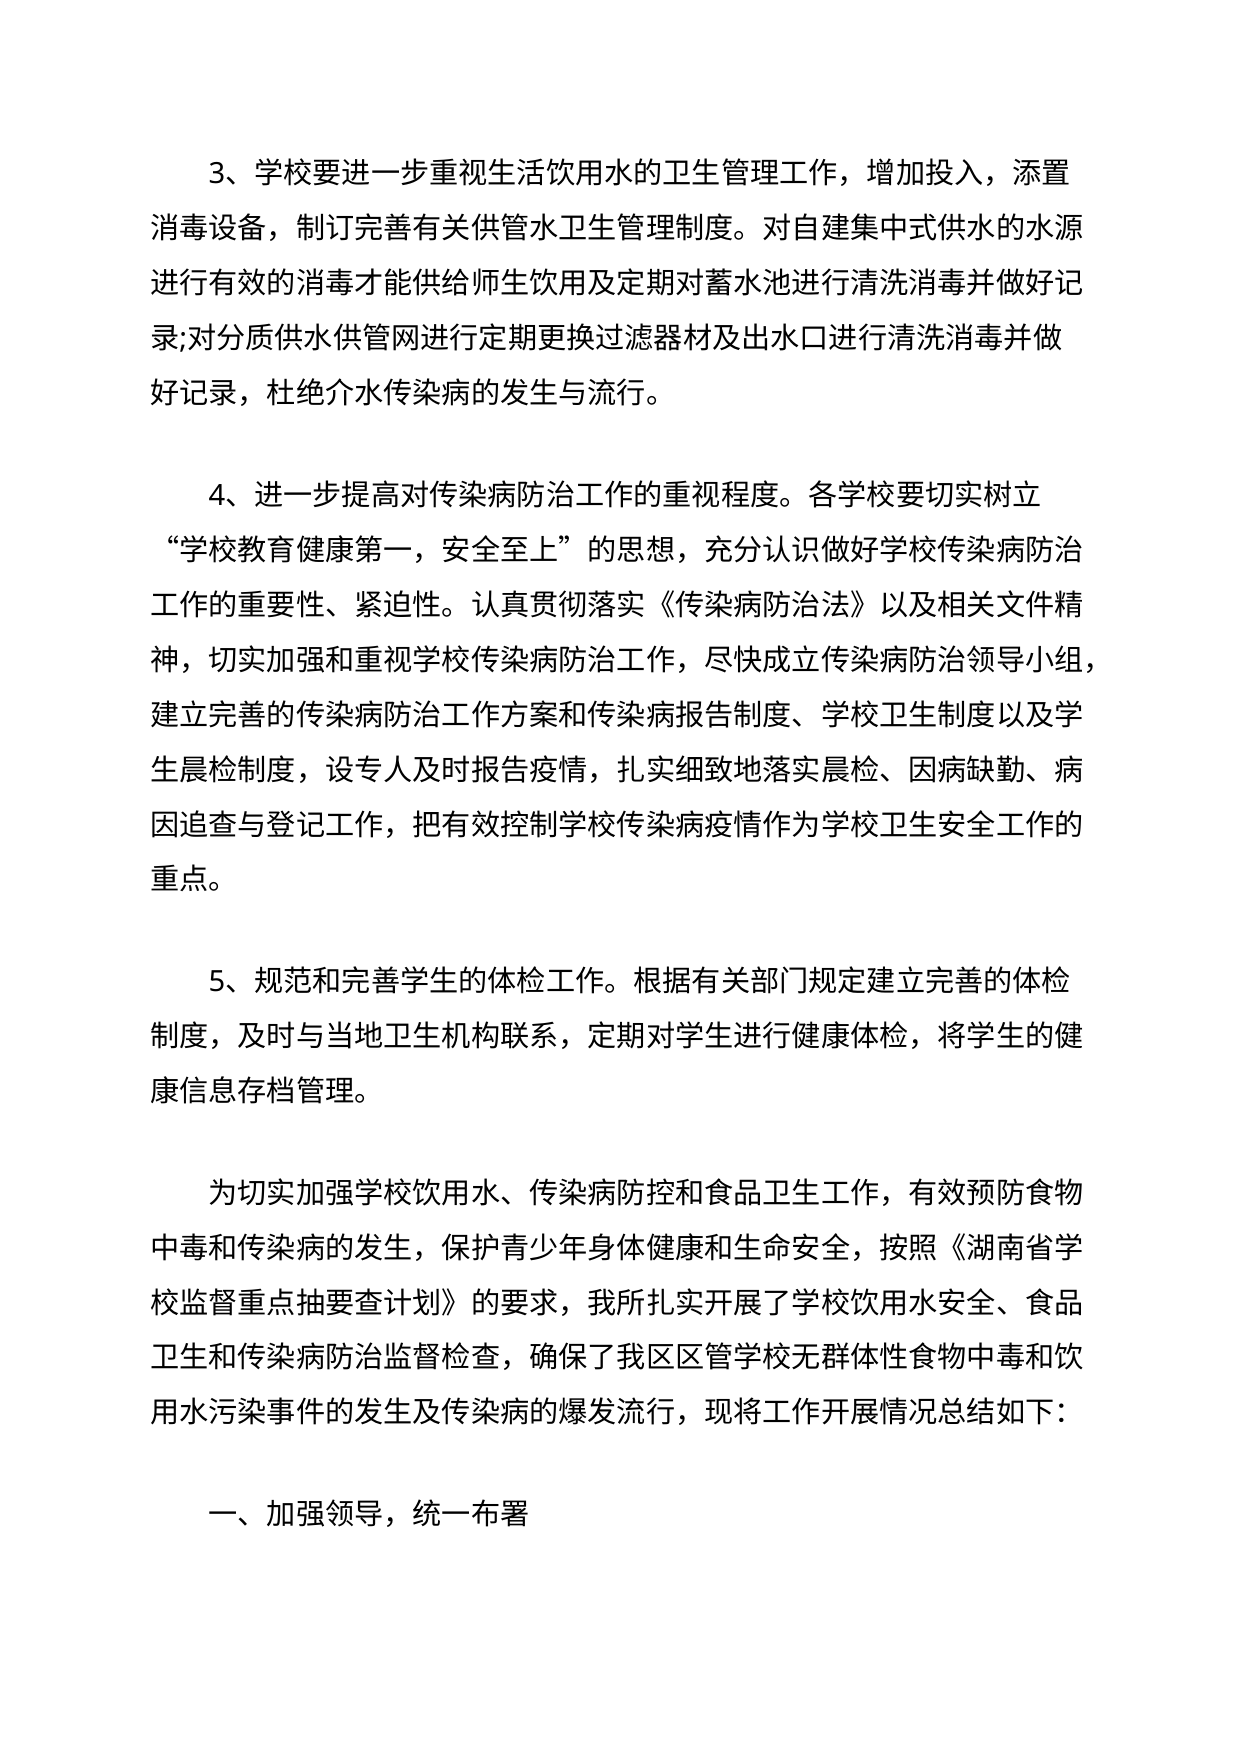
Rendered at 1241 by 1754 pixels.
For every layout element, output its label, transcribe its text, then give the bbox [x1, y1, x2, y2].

text 5、规范和完善学生的体检工作。根据有关部门规定建立完善的体检制度，及时与当地卫生机构联系，定期对学生进行健康体检，将学生的健康信息存档管理。 [150, 958, 1090, 1110]
text 3、学校要进一步重视生活饮用水的卫生管理工作，增加投入，添置消毒设备，制订完善有关供管水卫生管理制度。对自建集中式供水的水源进行有效的消毒才能供给师生饮用及定期对蓄水池进行清洗消毒并做好记录;对分质供水供管网进行定期更换过滤器材及出水口进行清洗消毒并做好记录，杜绝介水传染病的发生与流行。 [150, 150, 1090, 412]
text 为切实加强学校饮用水、传染病防控和食品卫生工作，有效预防食物中毒和传染病的发生，保护青少年身体健康和生命安全，按照《湖南省学校监督重点抽要查计划》的要求，我所扎实开展了学校饮用水安全、食品卫生和传染病防治监督检查，确保了我区区管学校无群体性食物中毒和饮用水污染事件的发生及传染病的爆发流行，现将工作开展情况总结如下： [150, 1169, 1090, 1431]
text 一、加强领导，统一布署 [150, 1491, 1090, 1533]
text 4、进一步提高对传染病防治工作的重视程度。各学校要切实树立“学校教育健康第一，安全至上”的思想，充分认识做好学校传染病防治工作的重要性、紧迫性。认真贯彻落实《传染病防治法》以及相关文件精神，切实加强和重视学校传染病防治工作，尽快成立传染病防治领导小组，建立完善的传染病防治工作方案和传染病报告制度、学校卫生制度以及学生晨检制度，设专人及时报告疫情，扎实细致地落实晨检、因病缺勤、病因追查与登记工作，把有效控制学校传染病疫情作为学校卫生安全工作的重点。 [150, 472, 1090, 898]
